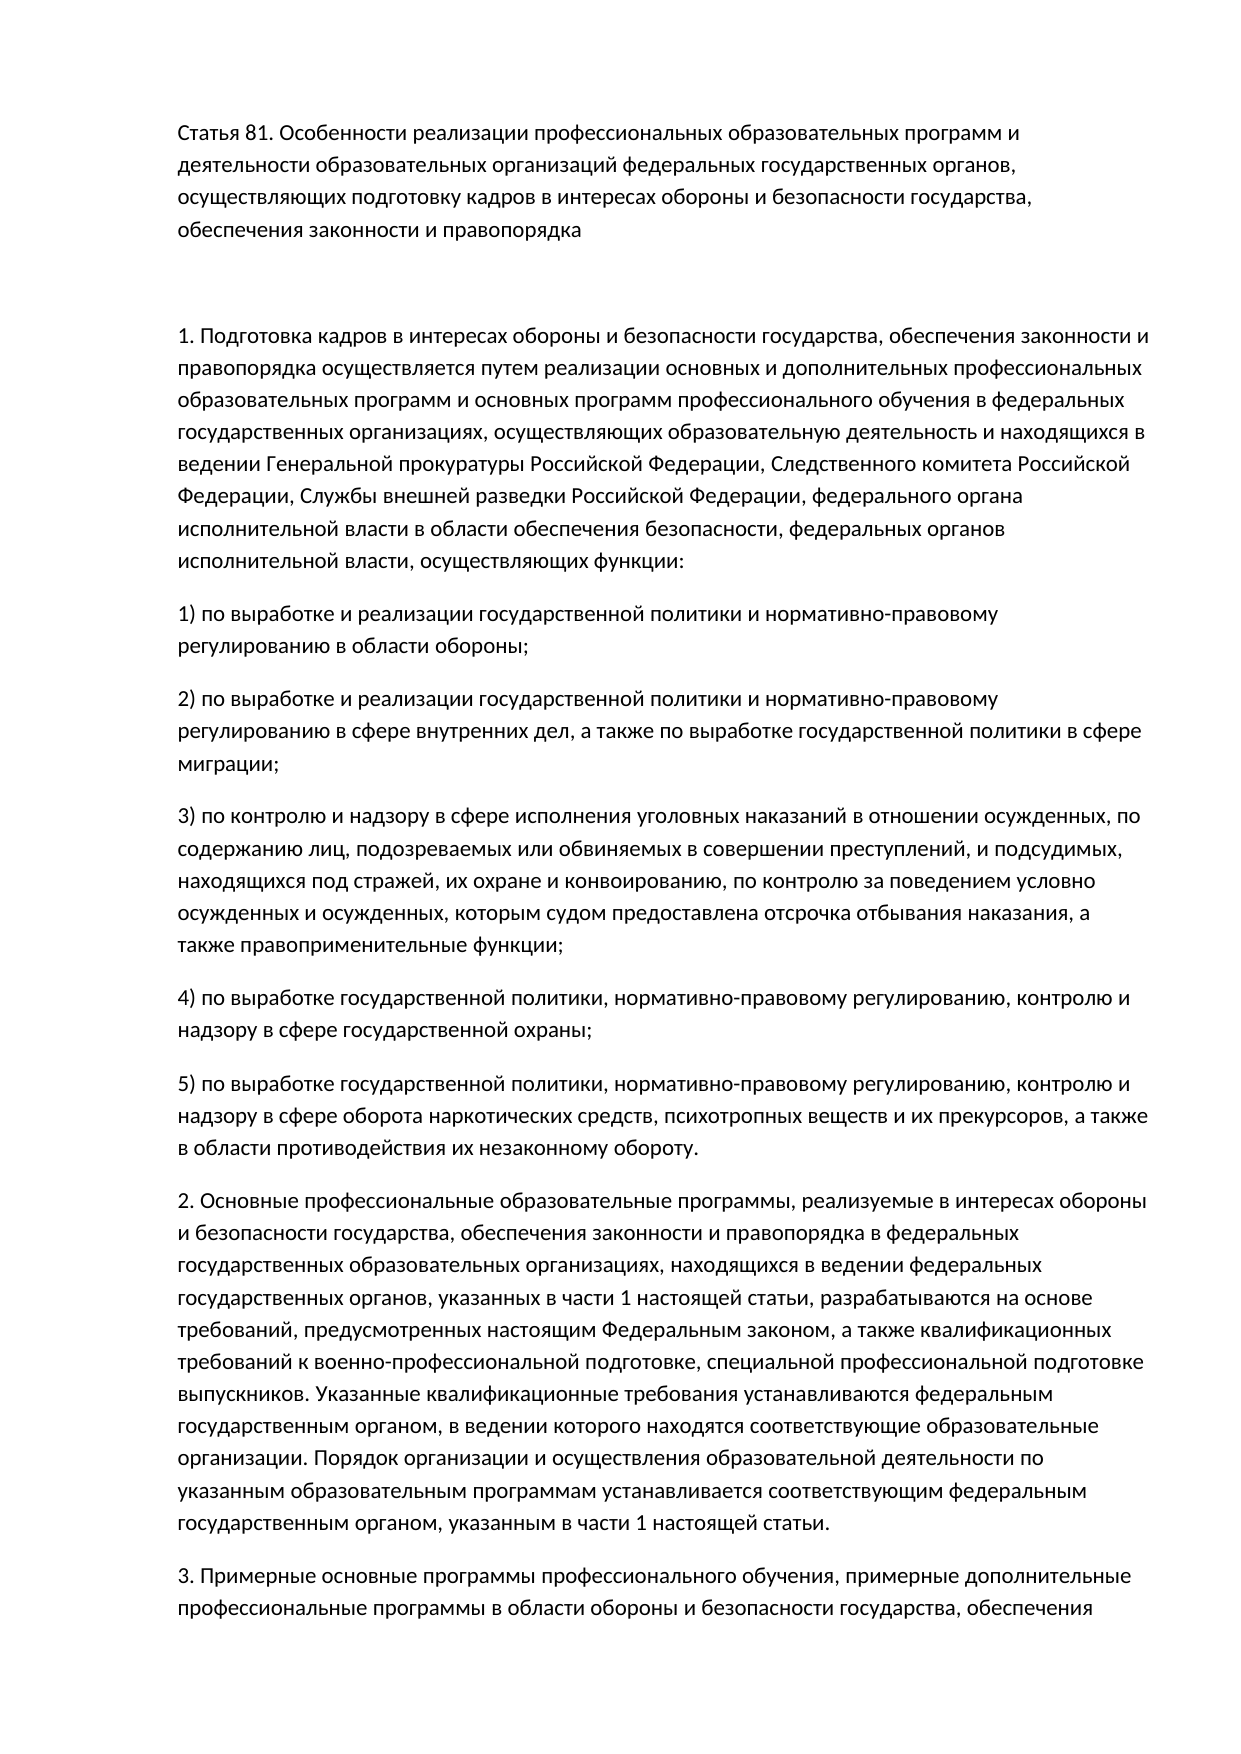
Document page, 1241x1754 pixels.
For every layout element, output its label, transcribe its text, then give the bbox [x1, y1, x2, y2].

text 2. Основные профессиональные образовательные программы, реализуемые в интересах обороны и безопасности государства, обеспечения законности и правопорядка в федеральных государственных образовательных организациях, находящихся в ведении федеральных государственных органов, указанных в части 1 настоящей статьи, разрабатываются на основе требований, предусмотренных настоящим Федеральным законом, а также квалификационных требований к военно-профессиональной подготовке, специальной профессиональной подготовке выпускников. Указанные квалификационные требования устанавливаются федеральным государственным органом, в ведении которого находятся соответствующие образовательные организации. Порядок организации и осуществления образовательной деятельности по указанным образовательным программам устанавливается соответствующим федеральным государственным органом, указанным в части 1 настоящей статьи. [177, 1186, 1152, 1536]
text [177, 1561, 1152, 1621]
text 5) по выработке государственной политики, нормативно-правовому регулированию, контролю и надзору в сфере оборота наркотических средств, психотропных веществ и их прекурсоров, а также в области противодействия их незаконному обороту. [177, 1069, 1152, 1161]
text 4) по выработке государственной политики, нормативно-правовому регулированию, контролю и надзору в сфере государственной охраны; [177, 983, 1152, 1044]
text Статья 81. Особенности реализации профессиональных образовательных программ и деятельности образовательных организаций федеральных государственных органов, осуществляющих подготовку кадров в интересах обороны и безопасности государства, обеспечения законности и правопорядка [177, 118, 1152, 243]
text 1) по выработке и реализации государственной политики и нормативно-правовому регулированию в области обороны; [177, 599, 1152, 659]
text 2) по выработке и реализации государственной политики и нормативно-правовому регулированию в сфере внутренних дел, а также по выработке государственной политики в сфере миграции; [177, 684, 1152, 777]
text 1. Подготовка кадров в интересах обороны и безопасности государства, обеспечения законности и правопорядка осуществляется путем реализации основных и дополнительных профессиональных образовательных программ и основных программ профессионального обучения в федеральных государственных организациях, осуществляющих образовательную деятельность и находящихся в ведении Генеральной прокуратуры Российской Федерации, Следственного комитета Российской Федерации, Службы внешней разведки Российской Федерации, федерального органа исполнительной власти в области обеспечения безопасности, федеральных органов исполнительной власти, осуществляющих функции: [177, 321, 1152, 574]
text 3) по контролю и надзору в сфере исполнения уголовных наказаний в отношении осужденных, по содержанию лиц, подозреваемых или обвиняемых в совершении преступлений, и подсудимых, находящихся под стражей, их охране и конвоированию, по контролю за поведением условно осужденных и осужденных, которым судом предоставлена отсрочка отбывания наказания, а также правоприменительные функции; [177, 802, 1152, 958]
